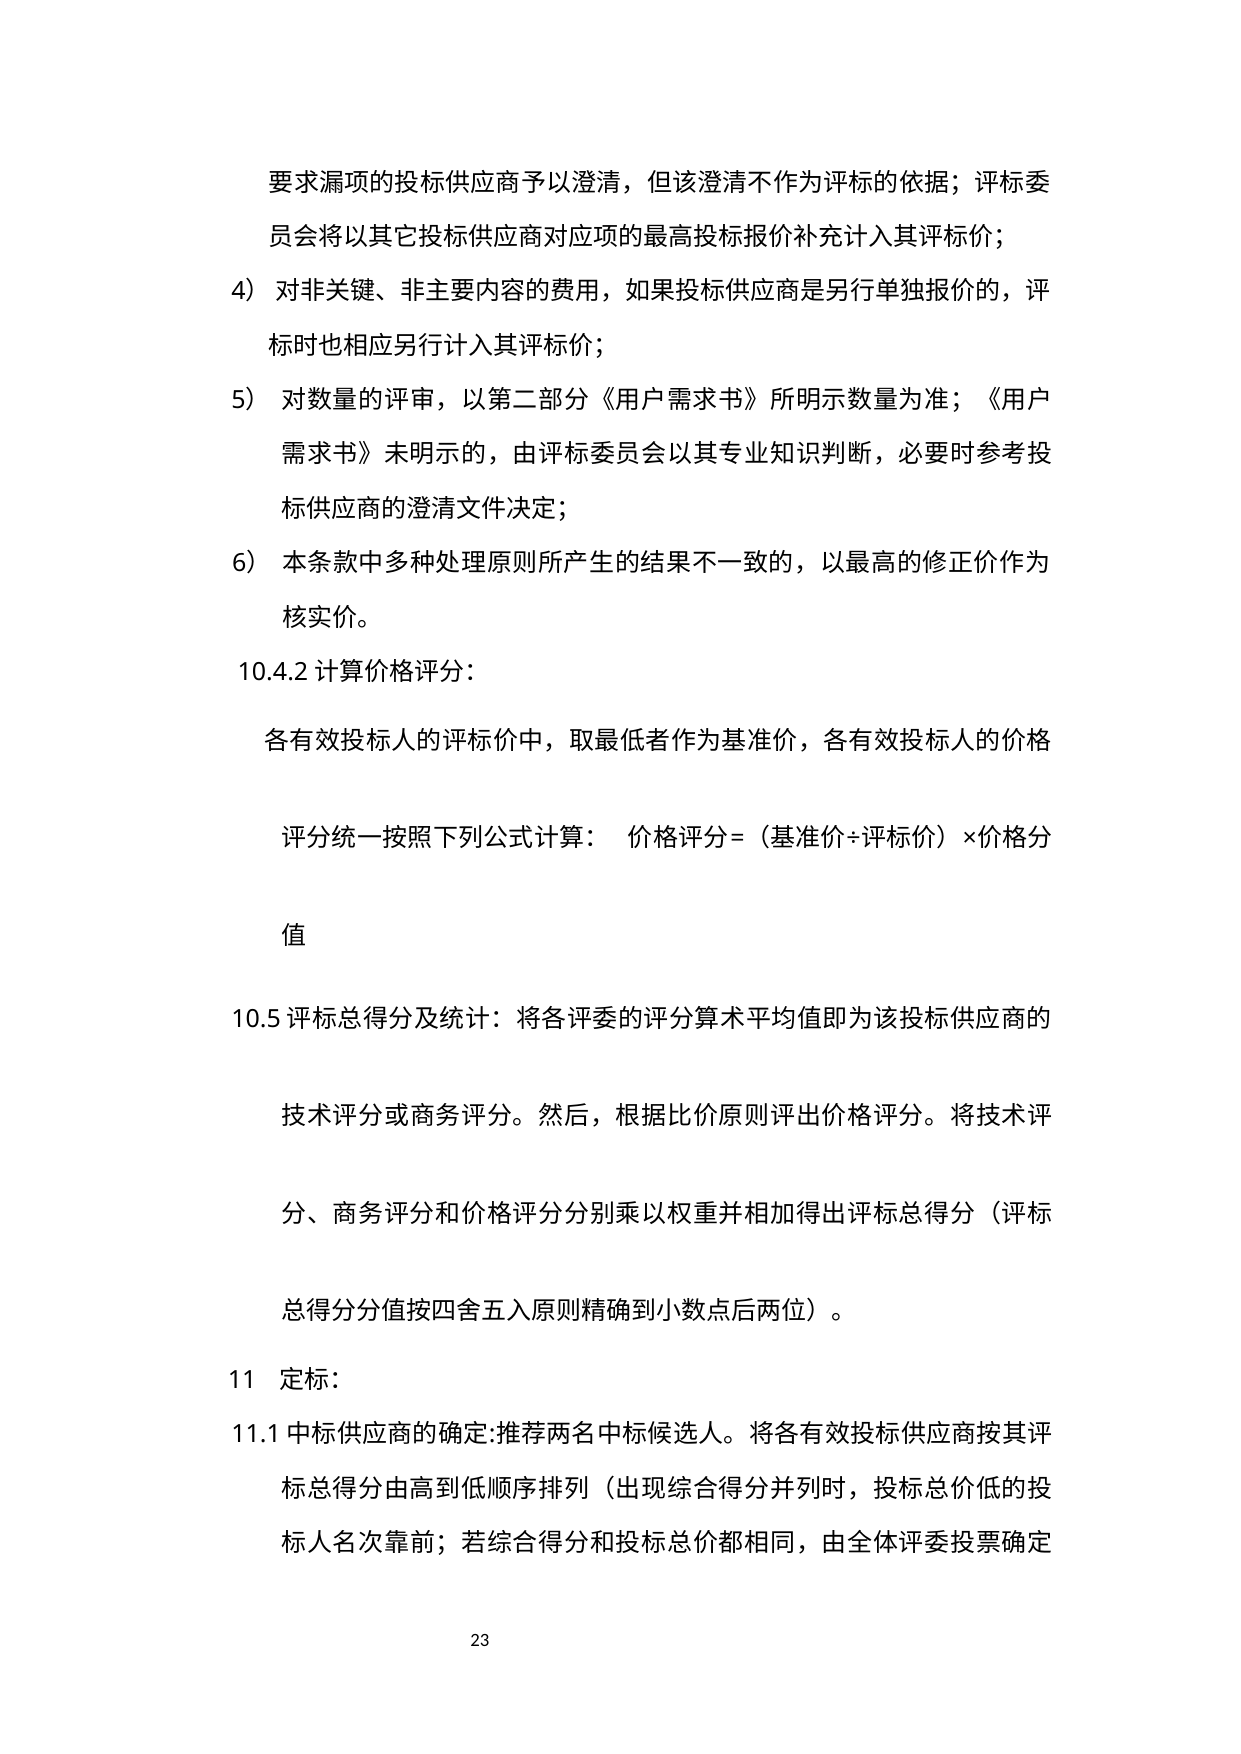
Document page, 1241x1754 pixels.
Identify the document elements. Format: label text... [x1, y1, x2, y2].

text 各有效投标人的评标价中，取最低者作为基准价，各有效投标人的价格评分统一按照下列公式计算： 价格评分=（基准价÷评标价）×价格分值 [264, 706, 1053, 966]
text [231, 1414, 1053, 1559]
text 4） 对非关键、非主要内容的费用，如果投标供应商是另行单独报价的，评标时也相应另行计入其评标价； [231, 271, 1053, 361]
text 6） 本条款中多种处理原则所产生的结果不一致的，以最高的修正价作为核实价。 [232, 543, 1053, 633]
text 11 定标： [228, 1359, 1053, 1396]
text 10.5评标总得分及统计：将各评委的评分算术平均值即为该投标供应商的技术评分或商务评分。然后，根据比价原则评出价格评分。将技术评分、商务评分和价格评分分别乘以权重并相加得出评标总得分（评标总得分分值按四舍五入原则精确到小数点后两位）。 [231, 984, 1053, 1341]
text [231, 162, 1053, 253]
text 5） 对数量的评审，以第二部分《用户需求书》所明示数量为准；《用户需求书》未明示的，由评标委员会以其专业知识判断，必要时参考投标供应商的澄清文件决定； [231, 379, 1053, 524]
text 10.4.2 计算价格评分： [187, 651, 1053, 688]
